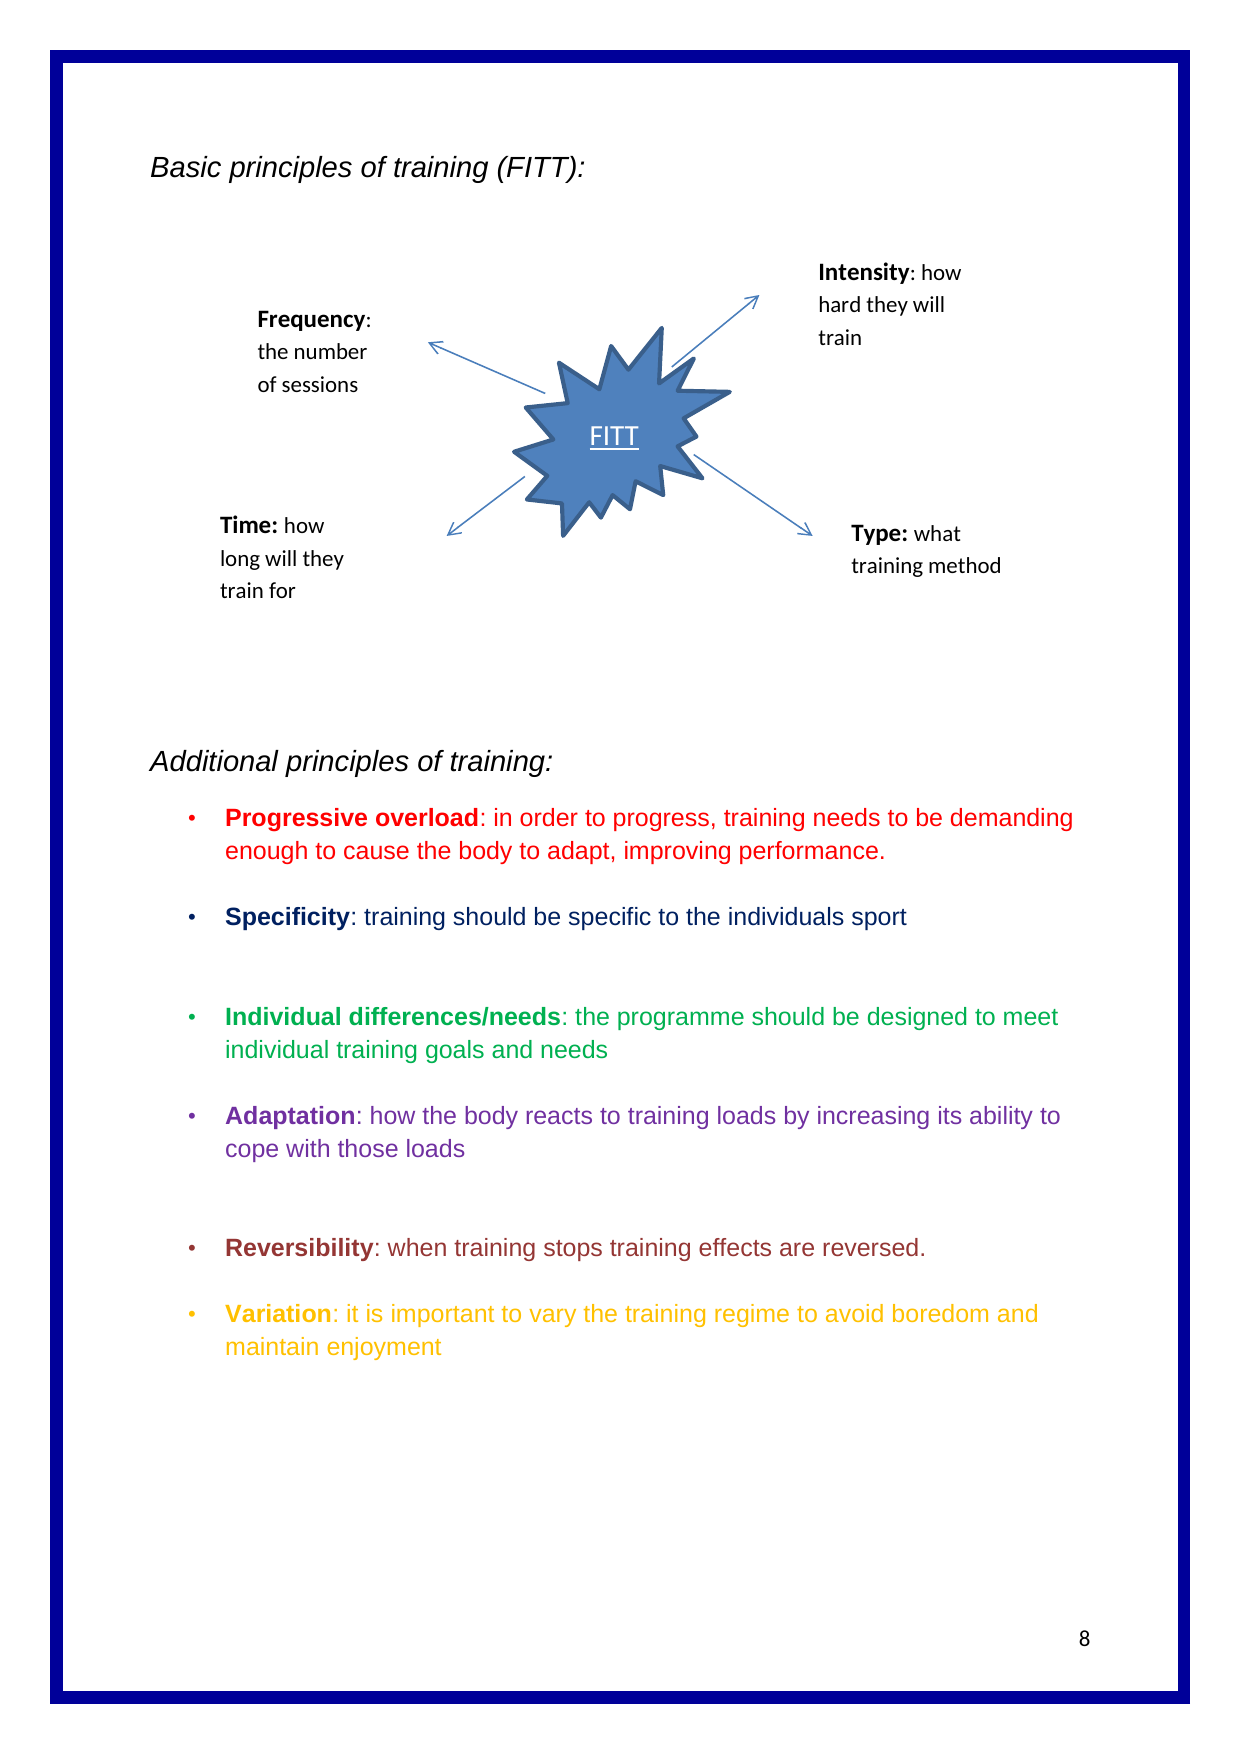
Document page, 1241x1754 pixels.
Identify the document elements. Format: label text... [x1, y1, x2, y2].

list Reversibility: when training stops training effects are reversed. [187, 1233, 1090, 1262]
text Additional principles of training: [150, 744, 1090, 777]
list Variation: it is important to vary the training regime to avoid boredom and maintain enjoyment [187, 1299, 1090, 1361]
list Progressive overload: in order to progress, training needs to be demanding enough to cause the body to adapt, improving performance. [187, 803, 1090, 865]
list Individual differences/needs: the programme should be designed to meet individual training goals and needs [187, 1001, 1090, 1063]
text Basic principles of training (FITT): [150, 150, 1090, 183]
list Adaptation: how the body reacts to training loads by increasing its ability to cope with those loads [187, 1101, 1090, 1162]
list Specificity: training should be specific to the individuals sport [187, 902, 1090, 931]
